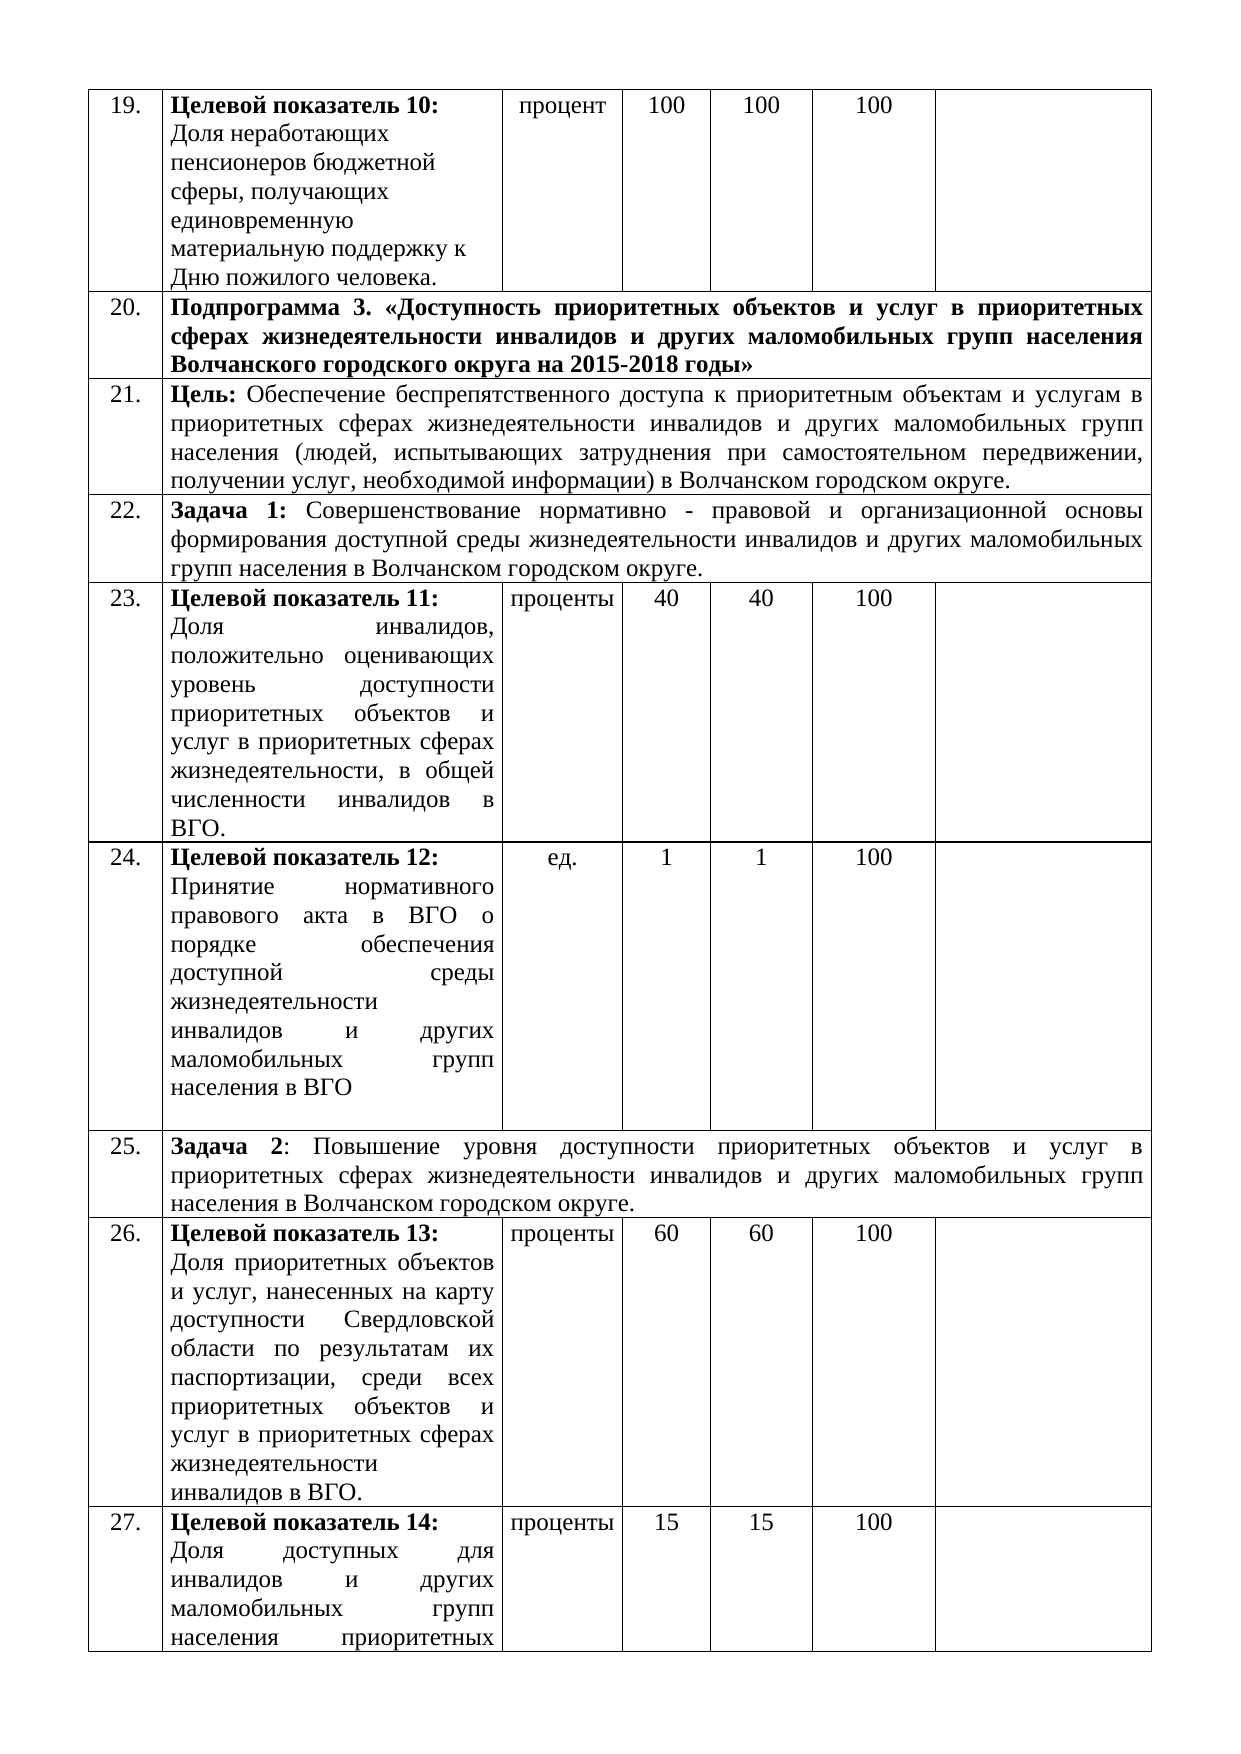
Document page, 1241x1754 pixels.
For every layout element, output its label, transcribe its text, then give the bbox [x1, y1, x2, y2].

table_cell [936, 1507, 1151, 1651]
table_cell ед. [503, 843, 622, 1130]
table_cell 1 [623, 843, 710, 1130]
table_cell 1 [711, 843, 812, 1130]
table_cell 60 [623, 1218, 710, 1506]
table_cell 40 [623, 583, 710, 841]
table_cell проценты [503, 1507, 622, 1651]
table_cell Цель: Обеспечение беспрепятственного доступа к приоритетным объектам и услугам в приоритетных сферах жизнедеятельности инвалидов и других маломобильных групп населения (людей, испытывающих затруднения при самостоятельном передвижении, получении услуг, необходимой информации) в Волчанском городском округе. [163, 379, 1151, 494]
table_cell 26. [89, 1218, 162, 1506]
table_cell 100 [813, 1507, 935, 1651]
table_cell 60 [711, 1218, 812, 1506]
table_cell 19. [89, 90, 162, 291]
table_cell Целевой показатель 13: Доля приоритетных объектов и услуг, нанесенных на карту доступности Свердловской области по результатам их паспортизации, среди всех приоритетных объектов и услуг в приоритетных сферах жизнедеятельности инвалидов в ВГО. [163, 1218, 502, 1506]
table_cell 15 [711, 1507, 812, 1651]
table_cell 24. [89, 843, 162, 1130]
table_cell 100 [813, 90, 935, 291]
table_cell 23. [89, 583, 162, 841]
table_cell 21. [89, 379, 162, 494]
table_cell [936, 1218, 1151, 1506]
table_cell Подпрограмма 3. «Доступность приоритетных объектов и услуг в приоритетных сферах жизнедеятельности инвалидов и других маломобильных групп населения Волчанского городского округа на 2015-2018 годы» [163, 292, 1151, 378]
table_cell [936, 843, 1151, 1130]
table_cell проценты [503, 583, 622, 841]
table_cell 22. [89, 495, 162, 582]
table_cell 100 [711, 90, 812, 291]
table_cell проценты [503, 1218, 622, 1506]
table_cell 20. [89, 292, 162, 378]
table_cell 15 [623, 1507, 710, 1651]
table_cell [163, 1507, 502, 1651]
table_cell 40 [711, 583, 812, 841]
table_cell процент [503, 90, 622, 291]
table_cell Целевой показатель 12: Принятие нормативного правового акта в ВГО о порядке обеспечения доступной среды жизнедеятельности инвалидов и других маломобильных групп населения в ВГО [163, 843, 502, 1130]
table_cell [936, 583, 1151, 841]
table_cell Целевой показатель 10: Доля неработающих пенсионеров бюджетной сферы, получающих единовременную материальную поддержку к Дню пожилого человека. [163, 90, 502, 291]
table_cell 27. [89, 1507, 162, 1651]
table_cell Задача 2: Повышение уровня доступности приоритетных объектов и услуг в приоритетных сферах жизнедеятельности инвалидов и других маломобильных групп населения в Волчанском городском округе. [163, 1131, 1151, 1217]
table_cell [936, 90, 1151, 291]
table_cell 25. [89, 1131, 162, 1217]
table_cell Целевой показатель 11: Доля инвалидов, положительно оценивающих уровень доступности приоритетных объектов и услуг в приоритетных сферах жизнедеятельности, в общей численности инвалидов в ВГО. [163, 583, 502, 841]
table_cell 100 [813, 583, 935, 841]
table_cell 100 [813, 1218, 935, 1506]
table_cell 100 [813, 843, 935, 1130]
table_cell Задача 1: Совершенствование нормативно - правовой и организационной основы формирования доступной среды жизнедеятельности инвалидов и других маломобильных групп населения в Волчанском городском округе. [163, 495, 1151, 582]
table_cell 100 [623, 90, 710, 291]
